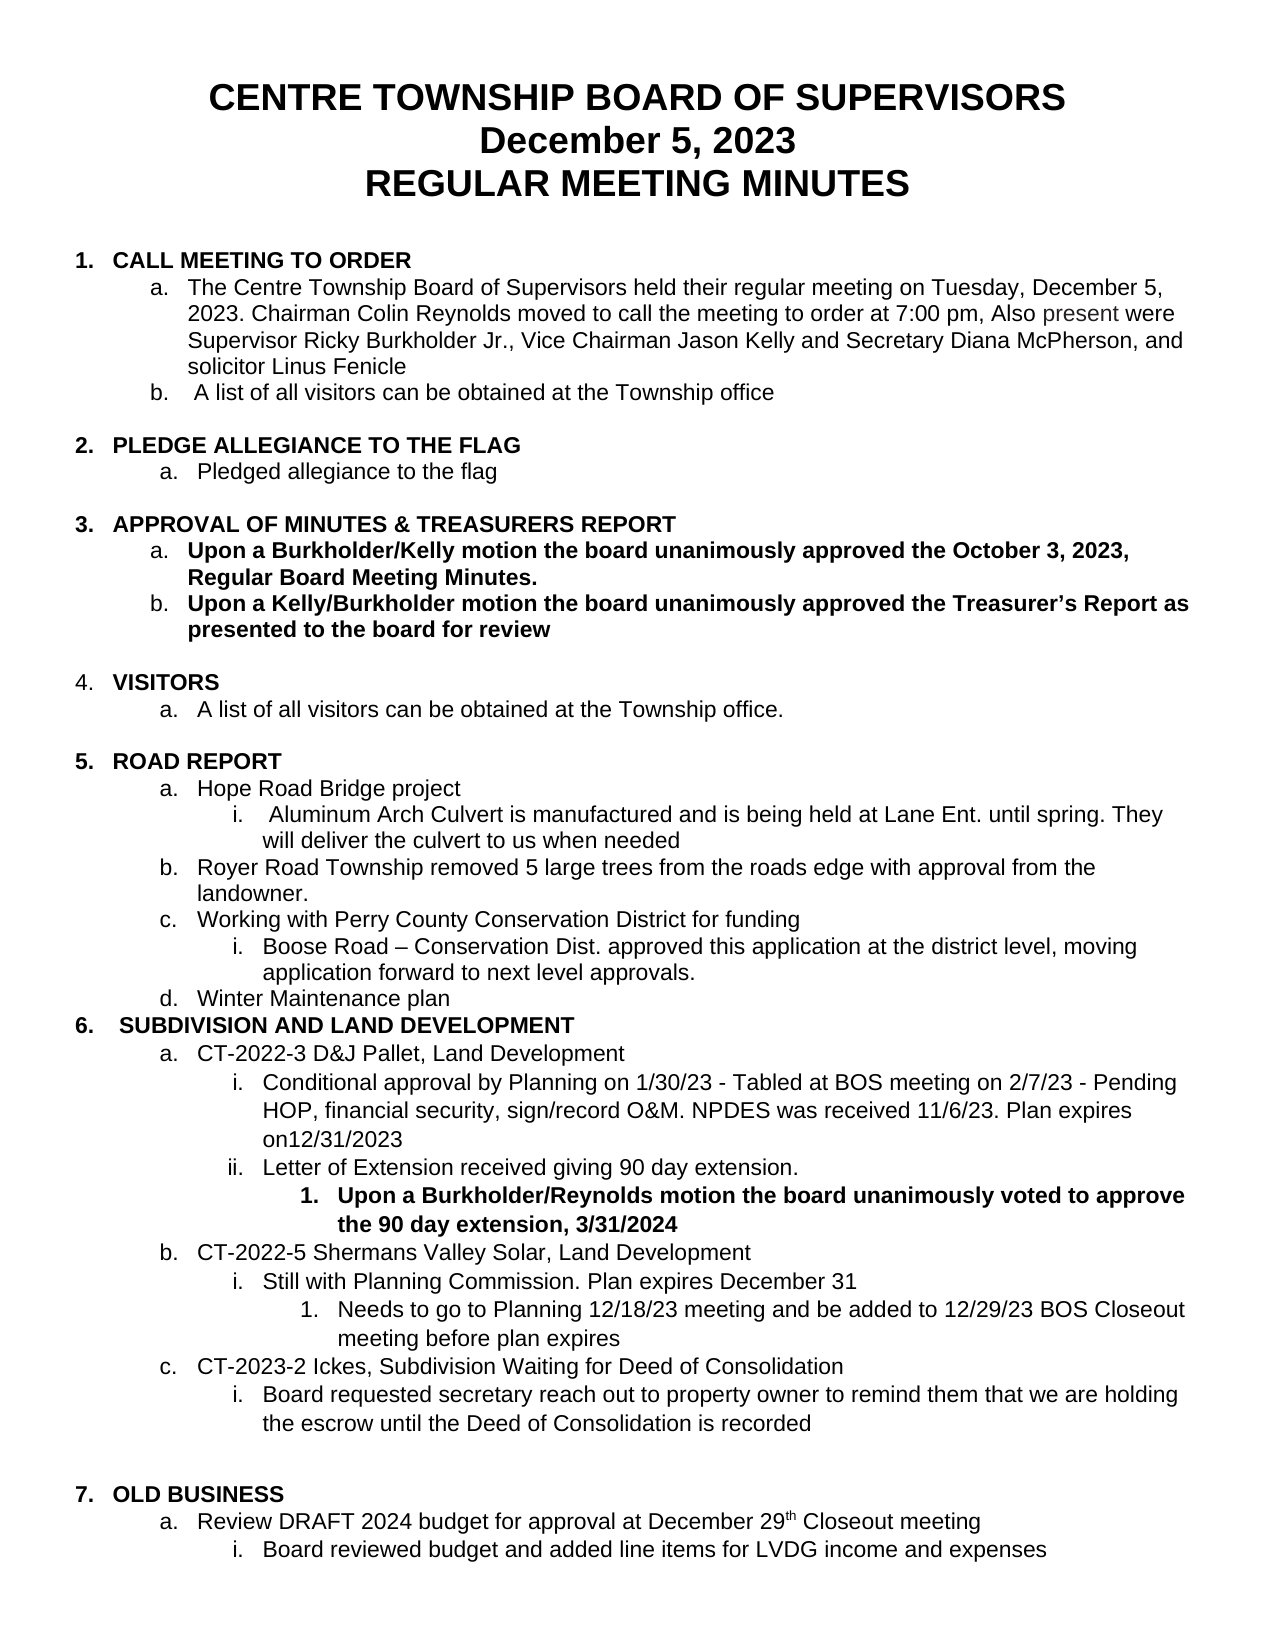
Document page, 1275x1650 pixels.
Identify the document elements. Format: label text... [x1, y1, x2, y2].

list Boose Road – Conservation Dist. approved this application at the district level, moving application forward to next level approvals. [244, 933, 1200, 985]
text December 5, 2023 [75, 118, 1200, 161]
list Board reviewed budget and added line items for LVDG income and expenses [244, 1536, 1200, 1562]
list Upon a Kelly/Burkholder motion the board unanimously approved the Treasurer’s Report as presented to the board for review [150, 590, 1200, 643]
list Still with Planning Commission. Plan expires December 31 [244, 1268, 1200, 1294]
list VISITORS [75, 669, 1200, 696]
list Upon a Burkholder/Kelly motion the board unanimously approved the October 3, 2023, Regular Board Meeting Minutes. [150, 537, 1200, 590]
list Needs to go to Planning 12/18/23 meeting and be added to 12/29/23 BOS Closeout meeting before plan expires [300, 1296, 1200, 1351]
list CALL MEETING TO ORDER [75, 247, 1200, 274]
list A list of all visitors can be obtained at the Township office. [159, 696, 1200, 722]
list ROAD REPORT [75, 748, 1200, 774]
list CT-2023-2 Ickes, Subdivision Waiting for Deed of Consolidation [159, 1353, 1200, 1379]
list Hope Road Bridge project [159, 774, 1200, 801]
list A list of all visitors can be obtained at the Township office [150, 379, 1200, 406]
list The Centre Township Board of Supervisors held their regular meeting on Tuesday, December 5, 2023. Chairman Colin Reynolds moved to call the meeting to order at 7:00 pm, Also present were Supervisor Ricky Burkholder Jr., Vice Chairman Jason Kelly and Secretary Diana McPherson, and solicitor Linus Fenicle [150, 274, 1200, 379]
list Letter of Extension received giving 90 day extension. [244, 1154, 1200, 1180]
list Board requested secretary reach out to property owner to remind them that we are holding the escrow until the Deed of Consolidation is recorded [244, 1381, 1200, 1436]
list SUBDIVISION AND LAND DEVELOPMENT [75, 1012, 1200, 1038]
list Working with Perry County Conservation District for funding [159, 906, 1200, 933]
list CT-2022-5 Shermans Valley Solar, Land Development [159, 1239, 1200, 1266]
list APPROVAL OF MINUTES & TREASURERS REPORT [75, 511, 1200, 537]
list Review DRAFT 2024 budget for approval at December 29th Closeout meeting [159, 1508, 1200, 1534]
text REGULAR MEETING MINUTES [75, 161, 1200, 204]
list Royer Road Township removed 5 large trees from the roads edge with approval from the landowner. [159, 854, 1200, 906]
text CENTRE TOWNSHIP BOARD OF SUPERVISORS [75, 75, 1200, 118]
list Upon a Burkholder/Reynolds motion the board unanimously voted to approve the 90 day extension, 3/31/2024 [300, 1182, 1200, 1237]
list Pledged allegiance to the flag [159, 458, 1200, 485]
list CT-2022-3 D&J Pallet, Land Development [159, 1040, 1200, 1067]
list Conditional approval by Planning on 1/30/23 - Tabled at BOS meeting on 2/7/23 - Pending HOP, financial security, sign/record O&M. NPDES was received 11/6/23. Plan expires on12/31/2023 [244, 1069, 1200, 1152]
list PLEDGE ALLEGIANCE TO THE FLAG [75, 432, 1200, 458]
list Winter Maintenance plan [159, 985, 1200, 1012]
list Aluminum Arch Culvert is manufactured and is being held at Lane Ent. until spring. They will deliver the culvert to us when needed [244, 801, 1200, 854]
list OLD BUSINESS [75, 1481, 1200, 1508]
